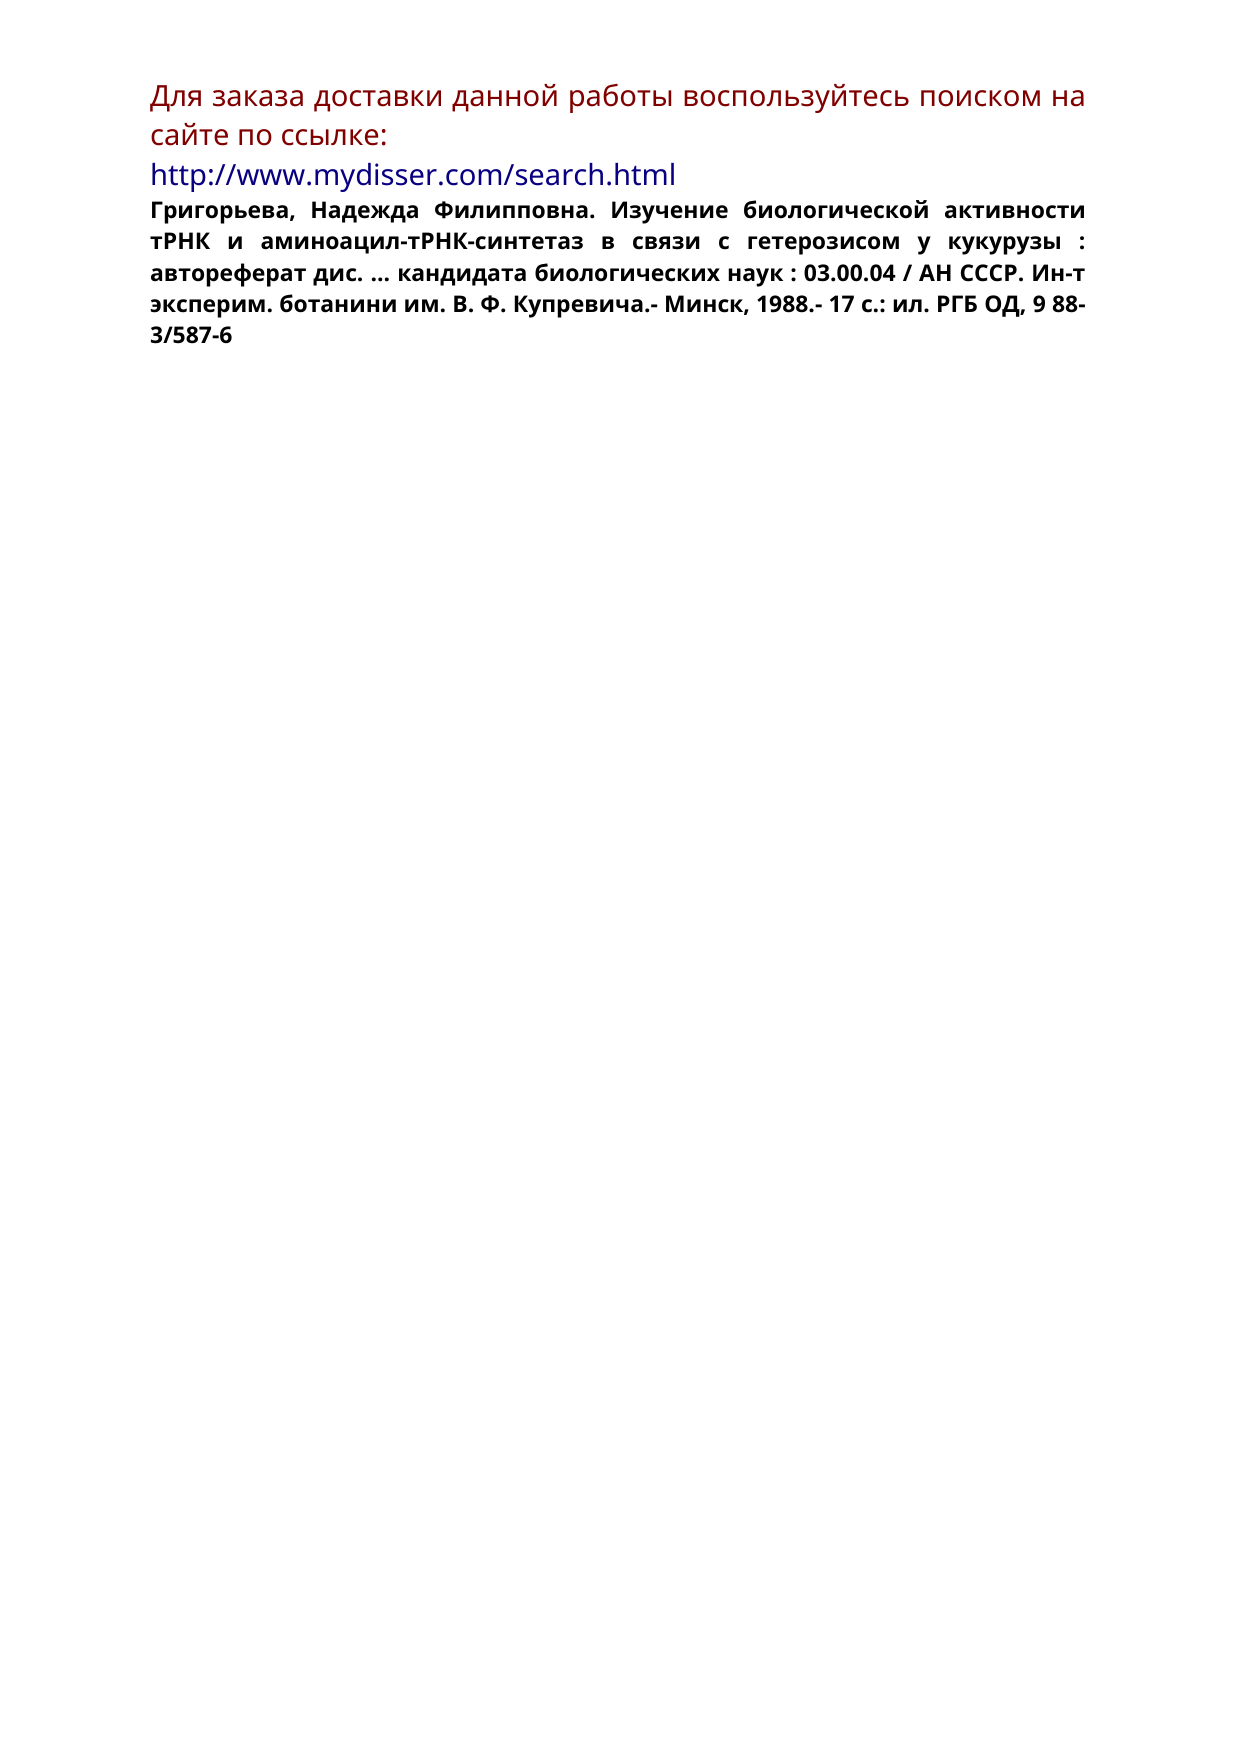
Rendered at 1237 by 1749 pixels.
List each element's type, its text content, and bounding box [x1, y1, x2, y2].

text Григорьева, Надежда Филипповна. Изучение биологической активности тРНК и аминоацил-тРНК-синтетаз в связи с гетерозисом у кукурузы : автореферат дис. ... кандидата биологических наук : 03.00.04 / АН СССР. Ин-т эксперим. ботанини им. В. Ф. Купревича.- Минск, 1988.- 17 с.: ил. РГБ ОД, 9 88-3/587-6 [150, 194, 1086, 350]
